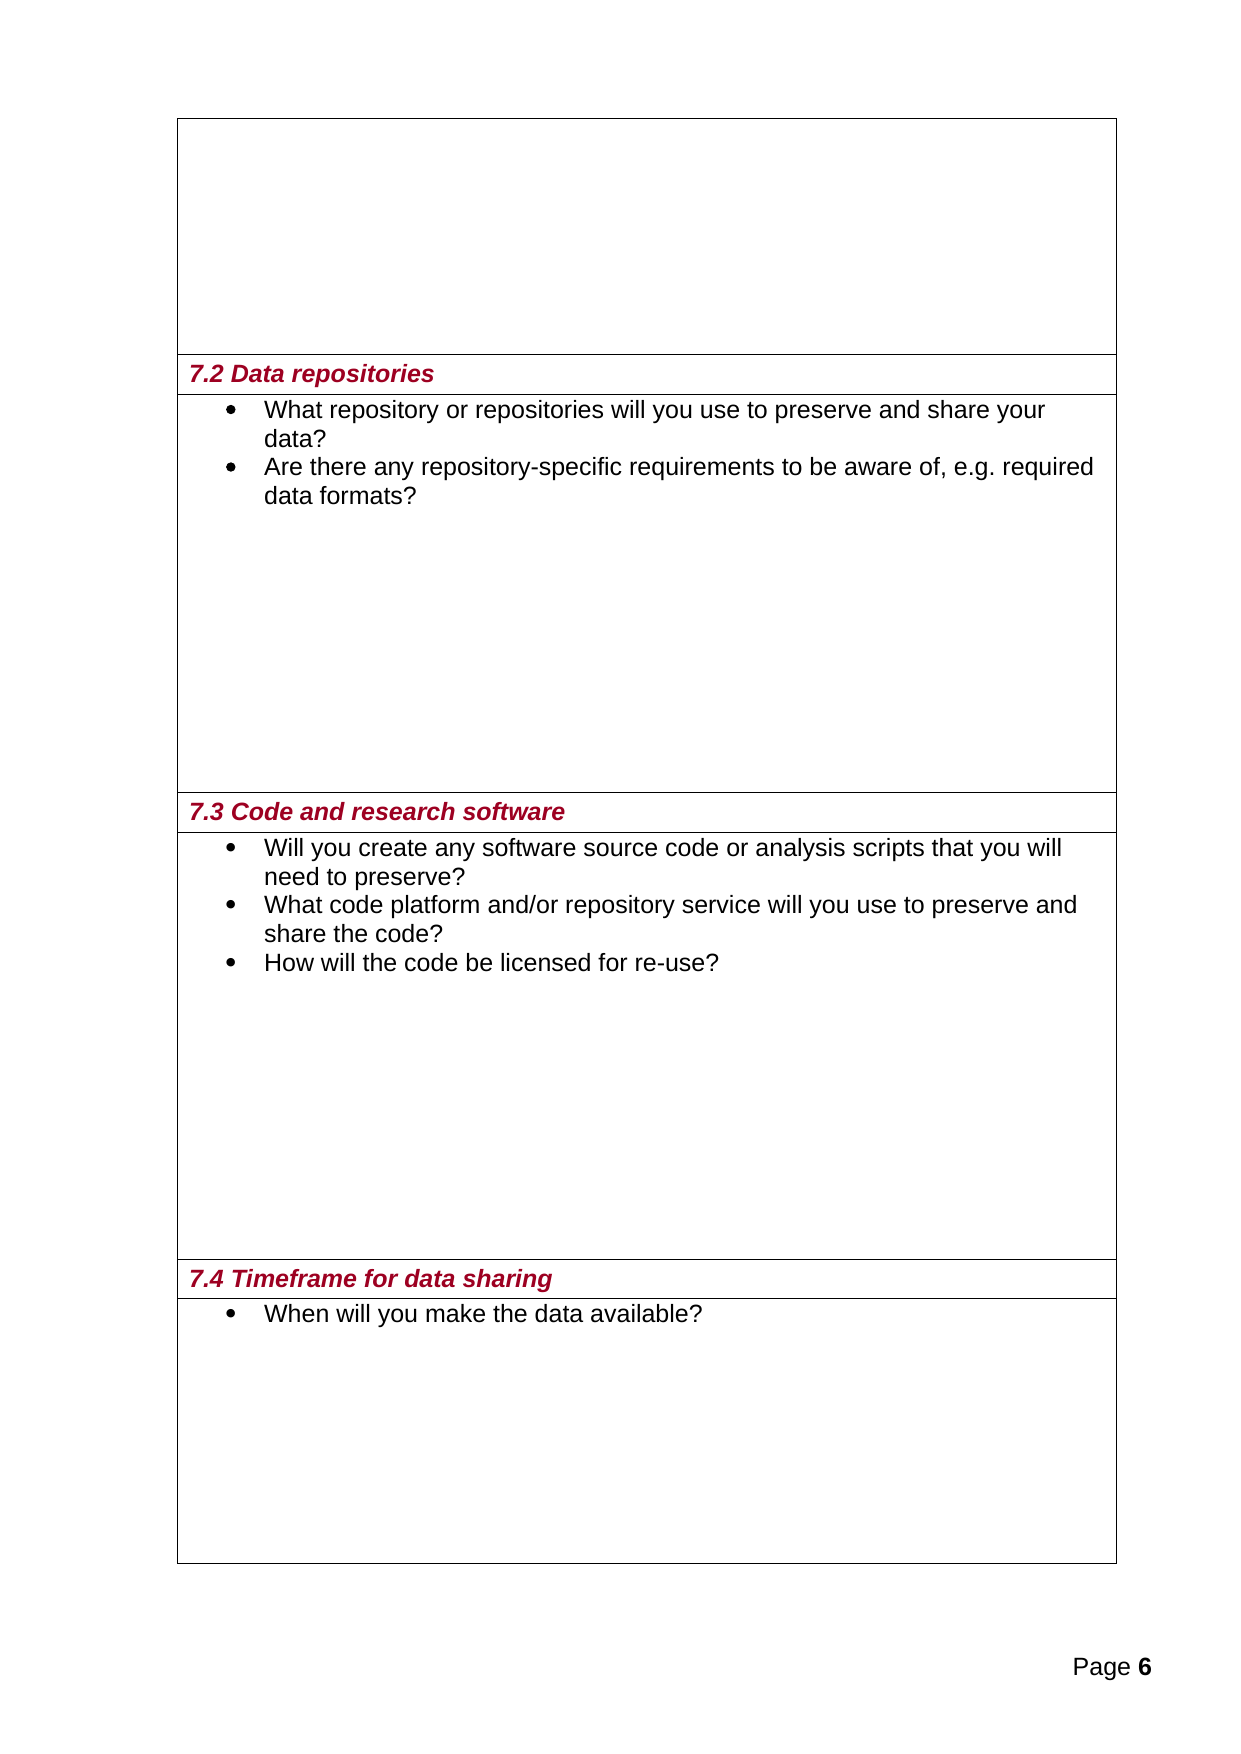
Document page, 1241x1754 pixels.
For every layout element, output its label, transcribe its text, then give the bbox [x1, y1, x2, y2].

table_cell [178, 119, 1116, 354]
table_cell Will you create any software source code or analysis scripts that you will need to preserve? What code platform and/or repository service will you use to preserve and share the code? How will the code be licensed for re-use? [178, 833, 1116, 1258]
table_cell When will you make the data available? [178, 1299, 1116, 1563]
table_cell What repository or repositories will you use to preserve and share your data? Are there any repository-specific requirements to be aware of, e.g. required data formats? [178, 395, 1116, 792]
table_cell 7.2 Data repositories [178, 355, 1116, 394]
table_cell 7.4 Timeframe for data sharing [178, 1260, 1116, 1298]
table_cell 7.3 Code and research software [178, 793, 1116, 832]
